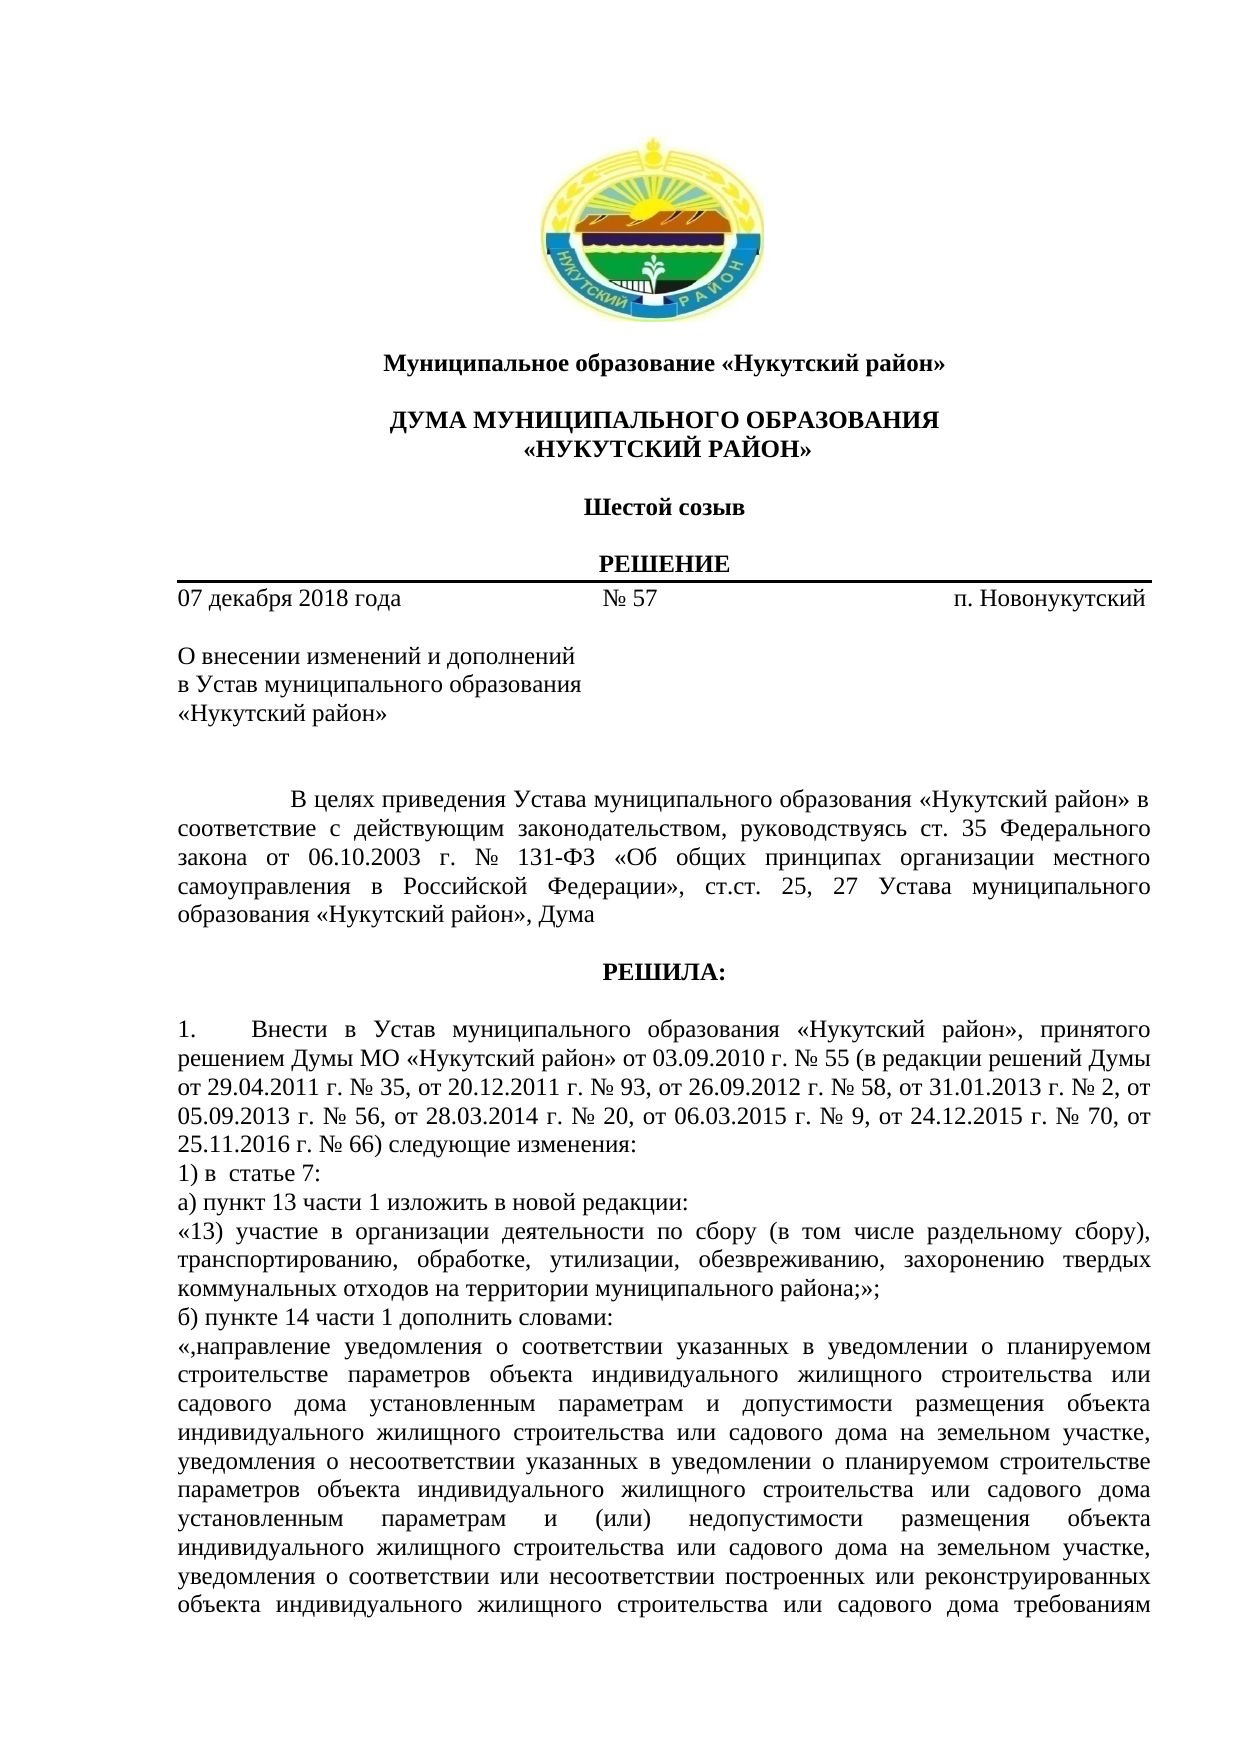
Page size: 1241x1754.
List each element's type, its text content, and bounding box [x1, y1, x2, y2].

text 07 декабря 2018 года № 57 п. Новонукутский [177, 583, 1152, 612]
title О внесении изменений и дополнений [177, 641, 1152, 669]
text б) пункте 14 части 1 дополнить словами: [177, 1302, 1152, 1331]
text «НУКУТСКИЙ РАЙОН» [177, 434, 1152, 463]
text РЕШЕНИЕ [177, 549, 1152, 580]
title В целях приведения Устава муниципального образования «Нукутский район» в соответствие с действующим законодательством, руководствуясь ст. 35 Федерального закона от 06.10.2003 г. № 131-ФЗ «Об общих принципах организации местного самоуправления в Российской Федерации», ст.ст. 25, 27 Устава муниципального образования «Нукутский район», Дума [177, 784, 1152, 928]
text Шестой созыв [177, 492, 1152, 521]
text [177, 1331, 1152, 1618]
title в Устав муниципального образования [177, 669, 1152, 698]
picture [540, 136, 764, 322]
title а) пункт 13 части 1 изложить в новой редакции: [177, 1187, 1152, 1216]
text Муниципальное образование «Нукутский район» [177, 348, 1152, 377]
text ДУМА МУНИЦИПАЛЬНОГО ОБРАЗОВАНИЯ [177, 406, 1152, 434]
title РЕШИЛА: [177, 957, 1152, 986]
title «Нукутский район» [177, 698, 1152, 727]
title Внести в Устав муниципального образования «Нукутский район», принятого решением Думы МО «Нукутский район» от 03.09.2010 г. № 55 (в редакции решений Думы от 29.04.2011 г. № 35, от 20.12.2011 г. № 93, от 26.09.2012 г. № 58, от 31.01.2013 г. № 2, от 05.09.2013 г. № 56, от 28.03.2014 г. № 20, от 06.03.2015 г. № 9, от 24.12.2015 г. № 70, от 25.11.2016 г. № 66) следующие изменения: [177, 1014, 1152, 1158]
title 1) в статье 7: [177, 1158, 1152, 1187]
title «13) участие в организации деятельности по сбору (в том числе раздельному сбору), транспортированию, обработке, утилизации, обезвреживанию, захоронению твердых коммунальных отходов на территории муниципального района;»; [177, 1216, 1152, 1302]
